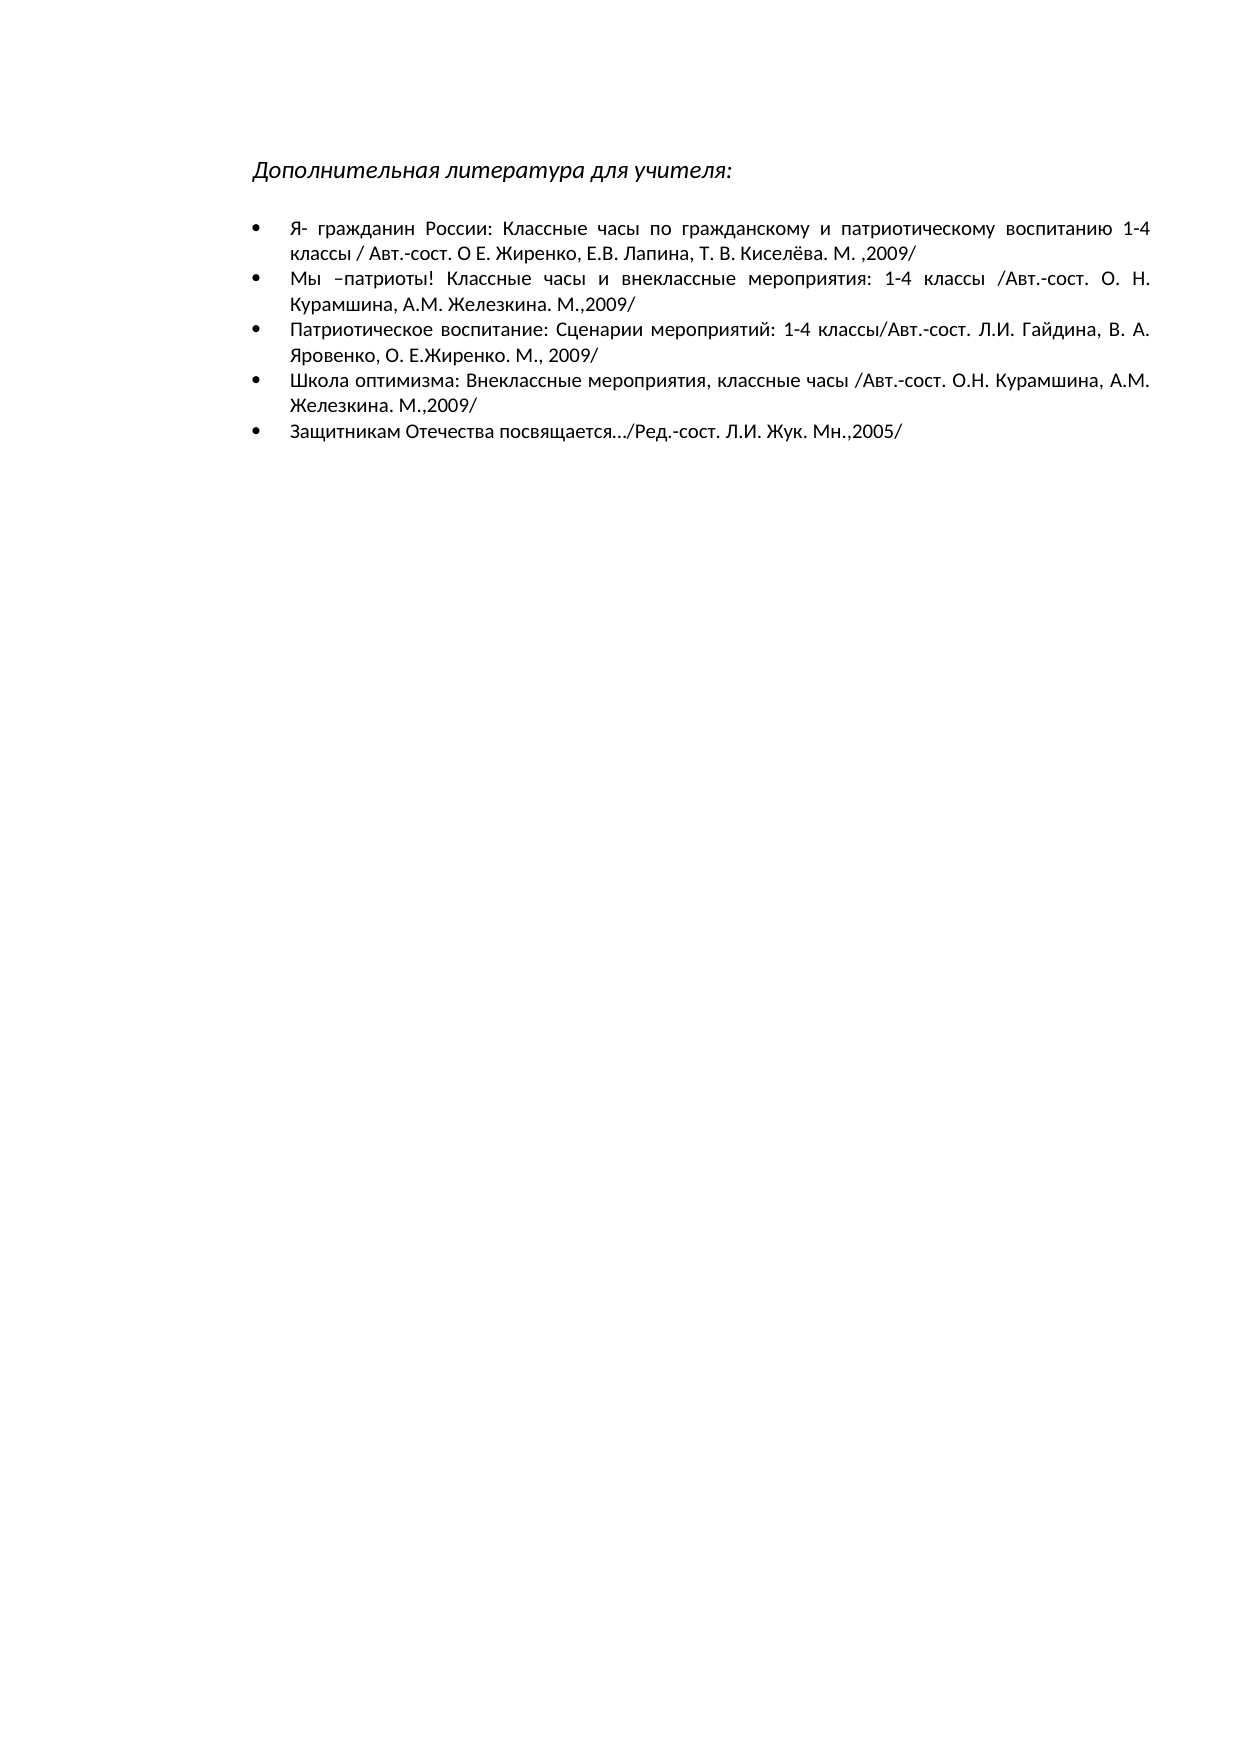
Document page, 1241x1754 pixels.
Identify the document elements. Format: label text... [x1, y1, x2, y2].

list Школа оптимизма: Внеклассные мероприятия, классные часы /Авт.-сост. О.Н. Курамшина, А.М. Железкина. М.,2009/ [252, 367, 1152, 418]
list Я- гражданин России: Классные часы по гражданскому и патриотическому воспитанию 1-4 классы / Авт.-сост. О Е. Жиренко, Е.В. Лапина, Т. В. Киселёва. М. ,2009/ [252, 215, 1152, 266]
list Мы –патриоты! Классные часы и внеклассные мероприятия: 1-4 классы /Авт.-сост. О. Н. Курамшина, А.М. Железкина. М.,2009/ [252, 266, 1152, 316]
list Защитникам Отечества посвящается…/Ред.-сост. Л.И. Жук. Мн.,2005/ [252, 418, 1152, 443]
list Патриотическое воспитание: Сценарии мероприятий: 1-4 классы/Авт.-сост. Л.И. Гайдина, В. А. Яровенко, О. Е.Жиренко. М., 2009/ [252, 316, 1152, 367]
text Дополнительная литература для учителя: [252, 154, 1152, 184]
